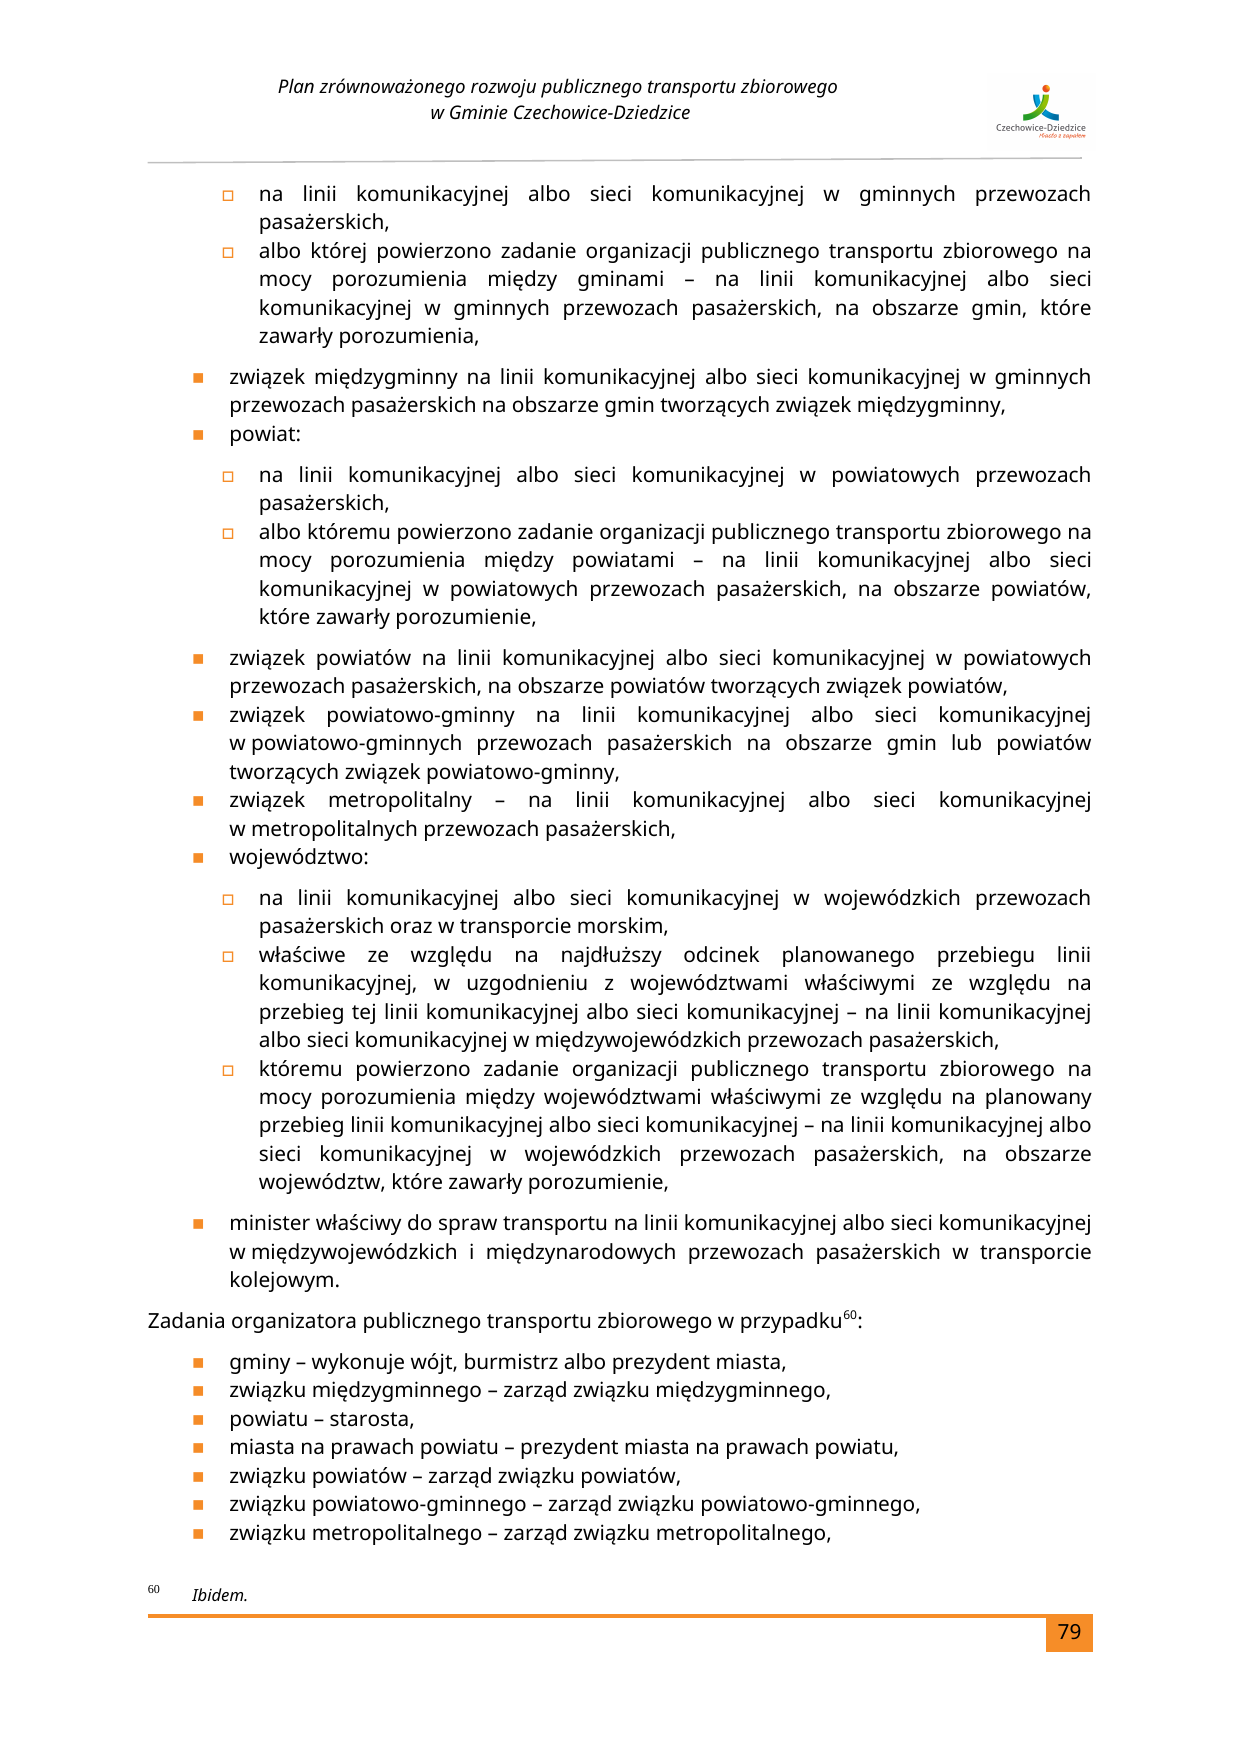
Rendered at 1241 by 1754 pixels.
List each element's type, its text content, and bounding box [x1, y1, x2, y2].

text na linii komunikacyjnej albo sieci komunikacyjnej w powiatowych przewozach pasażerskich, [221, 460, 1093, 517]
text związek metropolitalny – na linii komunikacyjnej albo sieci komunikacyjnej w metropolitalnych przewozach pasażerskich, [192, 785, 1093, 842]
text albo której powierzono zadanie organizacji publicznego transportu zbiorowego na mocy porozumienia między gminami – na linii komunikacyjnej albo sieci komunikacyjnej w gminnych przewozach pasażerskich, na obszarze gmin, które zawarły porozumienia, [221, 236, 1093, 349]
text gminy – wykonuje wójt, burmistrz albo prezydent miasta, [192, 1347, 1093, 1376]
text powiat: [192, 419, 1093, 447]
text związek powiatów na linii komunikacyjnej albo sieci komunikacyjnej w powiatowych przewozach pasażerskich, na obszarze powiatów tworzących związek powiatów, [192, 643, 1093, 700]
text na linii komunikacyjnej albo sieci komunikacyjnej w wojewódzkich przewozach pasażerskich oraz w transporcie morskim, [221, 883, 1093, 940]
text na linii komunikacyjnej albo sieci komunikacyjnej w gminnych przewozach pasażerskich, [221, 179, 1093, 236]
text właściwe ze względu na najdłuższy odcinek planowanego przebiegu linii komunikacyjnej, w uzgodnieniu z województwami właściwymi ze względu na przebieg tej linii komunikacyjnej albo sieci komunikacyjnej – na linii komunikacyjnej albo sieci komunikacyjnej w międzywojewódzkich przewozach pasażerskich, [221, 940, 1093, 1054]
text związku metropolitalnego – zarząd związku metropolitalnego, [192, 1518, 1093, 1546]
text miasta na prawach powiatu – prezydent miasta na prawach powiatu, [192, 1432, 1093, 1461]
text minister właściwy do spraw transportu na linii komunikacyjnej albo sieci komunikacyjnej w międzywojewódzkich i międzynarodowych przewozach pasażerskich w transporcie kolejowym. [192, 1208, 1093, 1294]
text związek powiatowo-gminny na linii komunikacyjnej albo sieci komunikacyjnej w powiatowo-gminnych przewozach pasażerskich na obszarze gmin lub powiatów tworzących związek powiatowo-gminny, [192, 700, 1093, 785]
text któremu powierzono zadanie organizacji publicznego transportu zbiorowego na mocy porozumienia między województwami właściwymi ze względu na planowany przebieg linii komunikacyjnej albo sieci komunikacyjnej – na linii komunikacyjnej albo sieci komunikacyjnej w wojewódzkich przewozach pasażerskich, na obszarze województw, które zawarły porozumienie, [221, 1054, 1093, 1196]
text związku powiatów – zarząd związku powiatów, [192, 1461, 1093, 1489]
text województwo: [192, 842, 1093, 871]
text powiatu – starosta, [192, 1404, 1093, 1432]
picture [986, 73, 1096, 151]
text związek międzygminny na linii komunikacyjnej albo sieci komunikacyjnej w gminnych przewozach pasażerskich na obszarze gmin tworzących związek międzygminny, [192, 362, 1093, 419]
text Zadania organizatora publicznego transportu zbiorowego w przypadku: [148, 1306, 1093, 1334]
text albo któremu powierzono zadanie organizacji publicznego transportu zbiorowego na mocy porozumienia między powiatami – na linii komunikacyjnej albo sieci komunikacyjnej w powiatowych przewozach pasażerskich, na obszarze powiatów, które zawarły porozumienie, [221, 517, 1093, 631]
text związku powiatowo-gminnego – zarząd związku powiatowo-gminnego, [192, 1489, 1093, 1518]
text związku międzygminnego – zarząd związku międzygminnego, [192, 1376, 1093, 1404]
